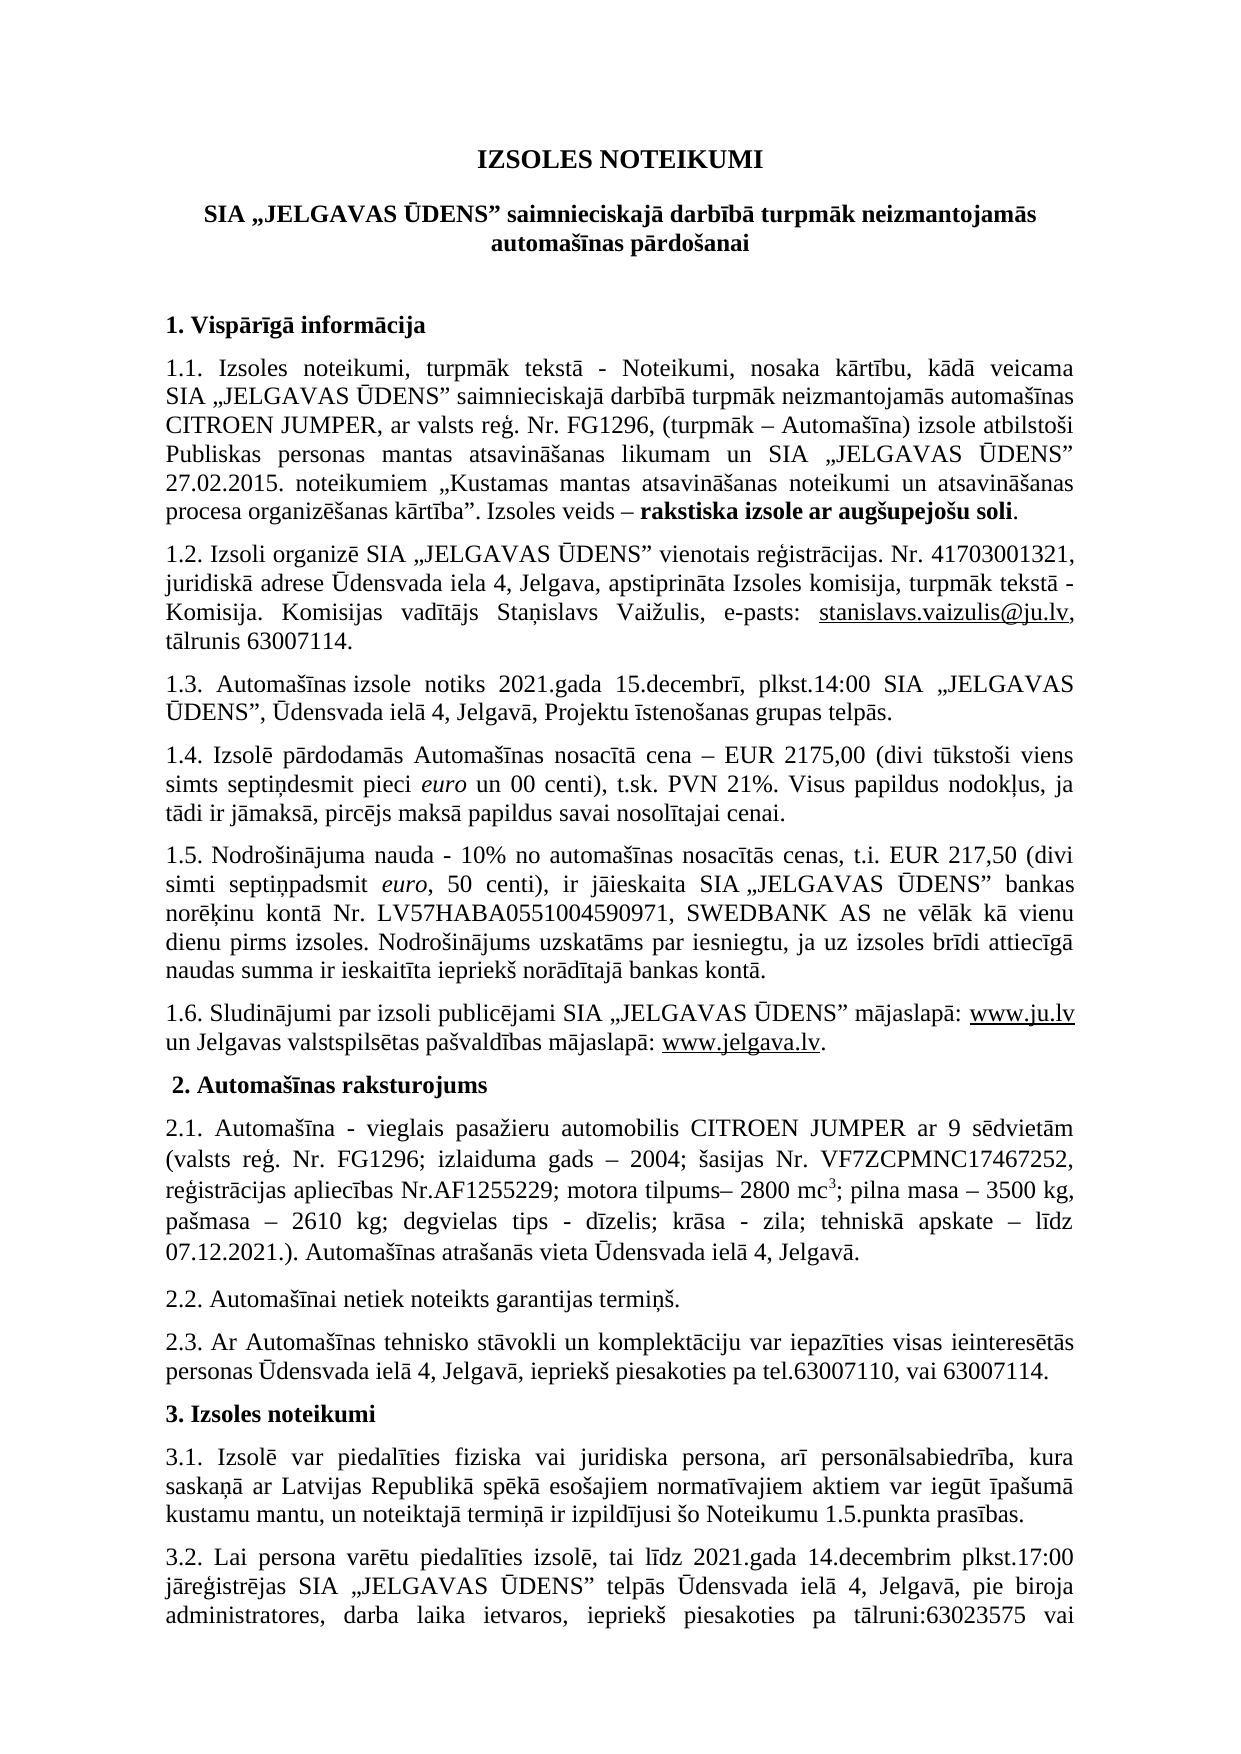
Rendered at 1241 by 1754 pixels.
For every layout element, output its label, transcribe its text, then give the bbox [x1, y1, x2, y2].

text 2.1. Automašīna - vieglais pasažieru automobilis CITROEN JUMPER ar 9 sēdvietām (valsts reģ. Nr. FG1296; izlaiduma gads – 2004; šasijas Nr. VF7ZCPMNC17467252, reģistrācijas apliecības Nr.AF1255229; motora tilpums– 2800 mc3; pilna masa – 3500 kg, pašmasa – 2610 kg; degvielas tips - dīzelis; krāsa - zila; tehniskā apskate – līdz 07.12.2021.). Automašīnas atrašanās vieta Ūdensvada ielā 4, Jelgavā. [165, 1113, 1075, 1266]
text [165, 1542, 1075, 1629]
text 3. Izsoles noteikumi [165, 1399, 1075, 1428]
text 2.3. Ar Automašīnas tehnisko stāvokli un komplektāciju var iepazīties visas ieinteresētās personas Ūdensvada ielā 4, Jelgavā, iepriekš piesakoties pa tel.63007110, vai 63007114. [165, 1327, 1075, 1385]
text 2. Automašīnas raksturojums [165, 1070, 1075, 1099]
text 1.5. Nodrošinājuma nauda - 10% no automašīnas nosacītās cenas, t.i. EUR 217,50 (divi simti septiņpadsmit euro, 50 centi), ir jāieskaita SIA „JELGAVAS ŪDENS” bankas norēķinu kontā Nr. LV57HABA0551004590971, SWEDBANK AS ne vēlāk kā vienu dienu pirms izsoles. Nodrošinājums uzskatāms par iesniegtu, ja uz izsoles brīdi attiecīgā naudas summa ir ieskaitīta iepriekš norādītajā bankas kontā. [165, 841, 1075, 984]
subtitle izsoles noTEIKUMI [165, 143, 1075, 174]
text 2.2. Automašīnai netiek noteikts garantijas termiņš. [165, 1284, 1075, 1313]
text 1.6. Sludinājumi par izsoli publicējami SIA „JELGAVAS ŪDENS” mājaslapā: www.ju.lv un Jelgavas valstspilsētas pašvaldības mājaslapā: www.jelgava.lv. [165, 998, 1075, 1056]
text 1.2. Izsoli organizē SIA „JELGAVAS ŪDENS” vienotais reģistrācijas. Nr. 41703001321, juridiskā adrese Ūdensvada iela 4, Jelgava, apstiprināta Izsoles komisija, turpmāk tekstā - Komisija. Komisijas vadītājs Staņislavs Vaižulis, e-pasts: stanislavs.vaizulis@ju.lv, tālrunis 63007114. [165, 539, 1075, 654]
text 1.4. Izsolē pārdodamās Automašīnas nosacītā cena – EUR 2175,00 (divi tūkstoši viens simts septiņdesmit pieci euro un 00 centi), t.sk. PVN 21%. Visus papildus nodokļus, ja tādi ir jāmaksā, pircējs maksā papildus savai nosolītajai cenai. [165, 740, 1075, 826]
subtitle SIA „JELGAVAS ŪDENS” saimnieciskajā darbībā turpmāk neizmantojamās automašīnas pārdošanai [165, 199, 1075, 257]
text 3.1. Izsolē var piedalīties fiziska vai juridiska persona, arī personālsabiedrība, kura saskaņā ar Latvijas Republikā spēkā esošajiem normatīvajiem aktiem var iegūt īpašumā kustamu mantu, un noteiktajā termiņā ir izpildījusi šo Noteikumu 1.5.punkta prasības. [165, 1442, 1075, 1528]
text 1. Vispārīgā informācija [165, 310, 1075, 339]
text 1.1. Izsoles noteikumi, turpmāk tekstā - Noteikumi, nosaka kārtību, kādā veicama SIA „JELGAVAS ŪDENS” saimnieciskajā darbībā turpmāk neizmantojamās automašīnas CITROEN JUMPER, ar valsts reģ. Nr. FG1296, (turpmāk – Automašīna) izsole atbilstoši Publiskas personas mantas atsavināšanas likumam un SIA „JELGAVAS ŪDENS” 27.02.2015. noteikumiem „Kustamas mantas atsavināšanas noteikumi un atsavināšanas procesa organizēšanas kārtība”. Izsoles veids – rakstiska izsole ar augšupejošu soli. [165, 353, 1075, 526]
text 1.3. Automašīnas izsole notiks 2021.gada 15.decembrī, plkst.14:00 SIA „JELGAVAS ŪDENS”, Ūdensvada ielā 4, Jelgavā, Projektu īstenošanas grupas telpās. [165, 669, 1075, 726]
